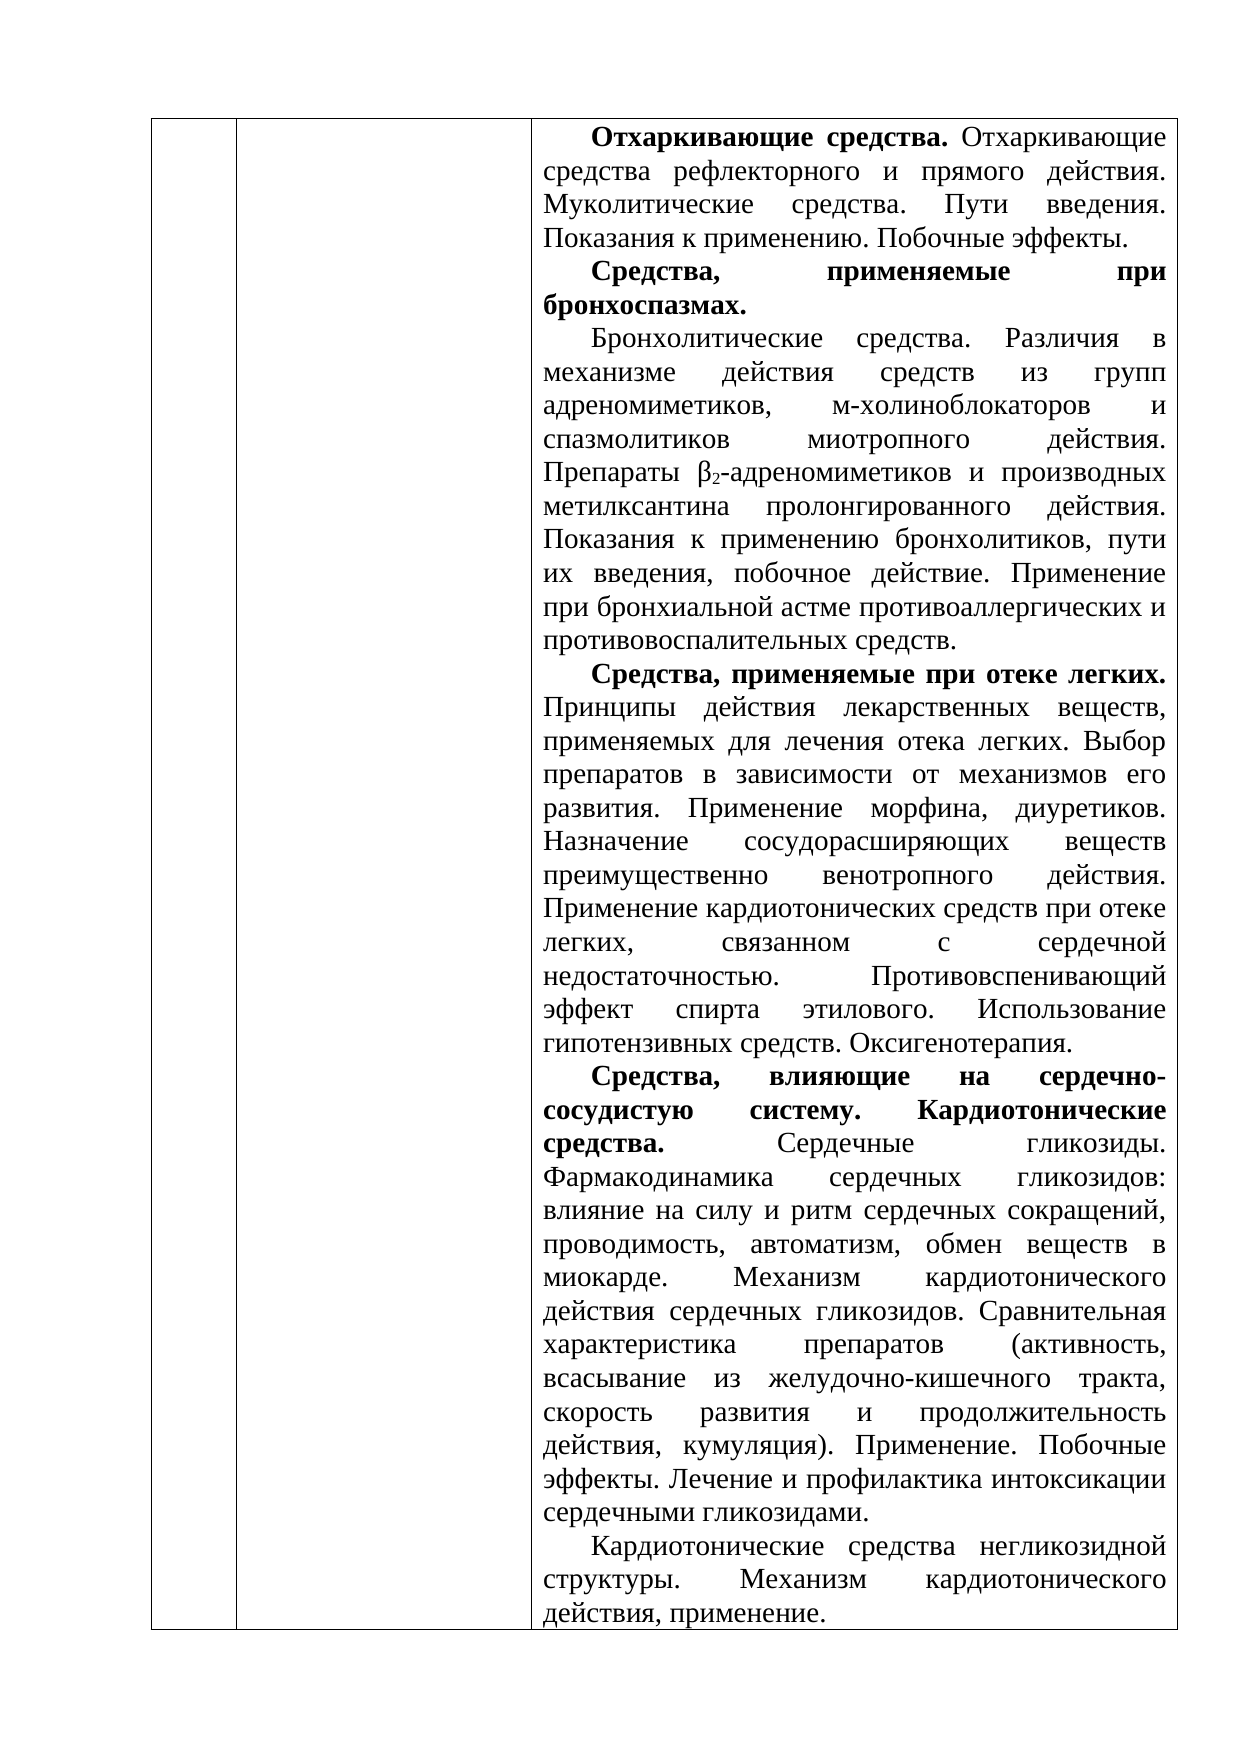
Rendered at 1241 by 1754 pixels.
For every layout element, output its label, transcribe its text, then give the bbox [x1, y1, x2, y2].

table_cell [532, 119, 1177, 1628]
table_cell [237, 119, 531, 1628]
table_cell 4 [152, 119, 236, 1628]
